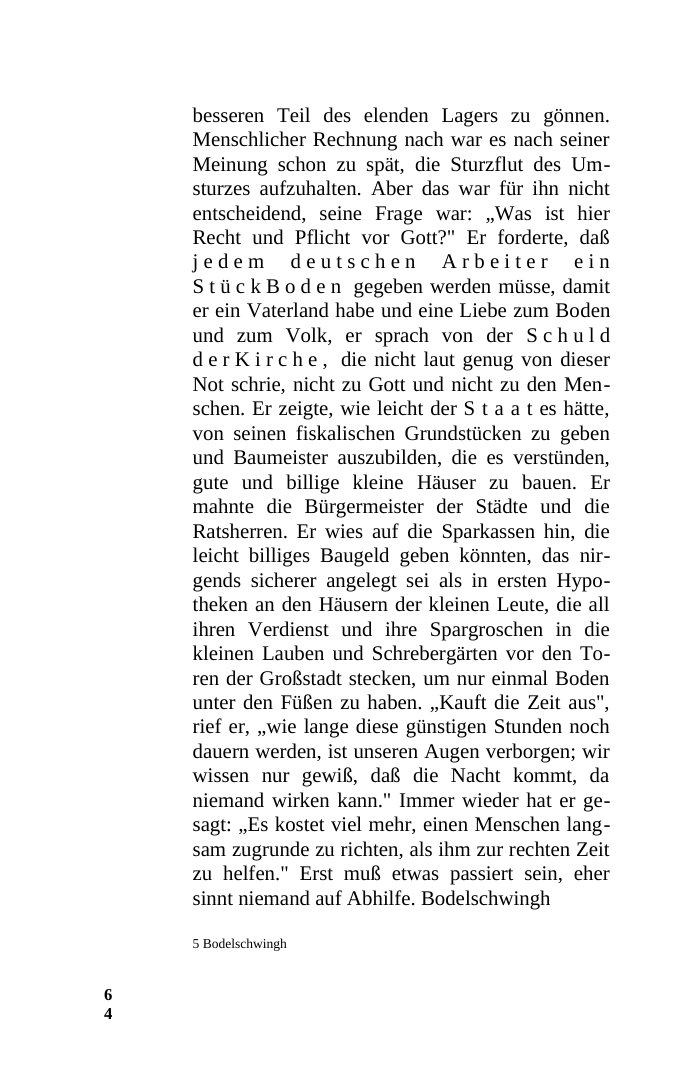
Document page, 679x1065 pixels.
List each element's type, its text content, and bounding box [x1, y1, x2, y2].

text 5 Bodelschwingh [192, 938, 679, 951]
text besseren Teil des elenden Lagers zu gönnen. Menschlicher Rechnung nach war es nach seiner Meinung schon zu spät, die Sturzflut des Umsturzes aufzuhalten. Aber das war für ihn nicht entscheidend, seine Frage war: „Was ist hier Recht und Pflicht vor Gott?" Er forderte, daß jedem deutschen Arbeiter ein StückBoden gegeben werden müsse, damit er ein Vaterland habe und eine Liebe zum Boden und zum Volk, er sprach von der Schuld derKirche, die nicht laut genug von dieser Not schrie, nicht zu Gott und nicht zu den Menschen. Er zeigte, wie leicht der S t a a t es hätte, von seinen fiskalischen Grundstücken zu geben und Baumeister auszubilden, die es verstünden, gute und billige kleine Häuser zu bauen. Er mahnte die Bürgermeister der Städte und die Ratsherren. Er wies auf die Sparkassen hin, die leicht billiges Baugeld geben könnten, das nirgends sicherer angelegt sei als in ersten Hypotheken an den Häusern der kleinen Leute, die all ihren Verdienst und ihre Spargroschen in die kleinen Lauben und Schrebergärten vor den Toren der Großstadt stecken, um nur einmal Boden unter den Füßen zu haben. „Kauft die Zeit aus", rief er, „wie lange diese günstigen Stunden noch dauern werden, ist unseren Augen verborgen; wir wissen nur gewiß, daß die Nacht kommt, da niemand wirken kann." Immer wieder hat er gesagt: „Es kostet viel mehr, einen Menschen langsam zugrunde zu richten, als ihm zur rechten Zeit zu helfen." Erst muß etwas passiert sein, eher sinnt niemand auf Abhilfe. Bodelschwingh [192, 102, 610, 910]
